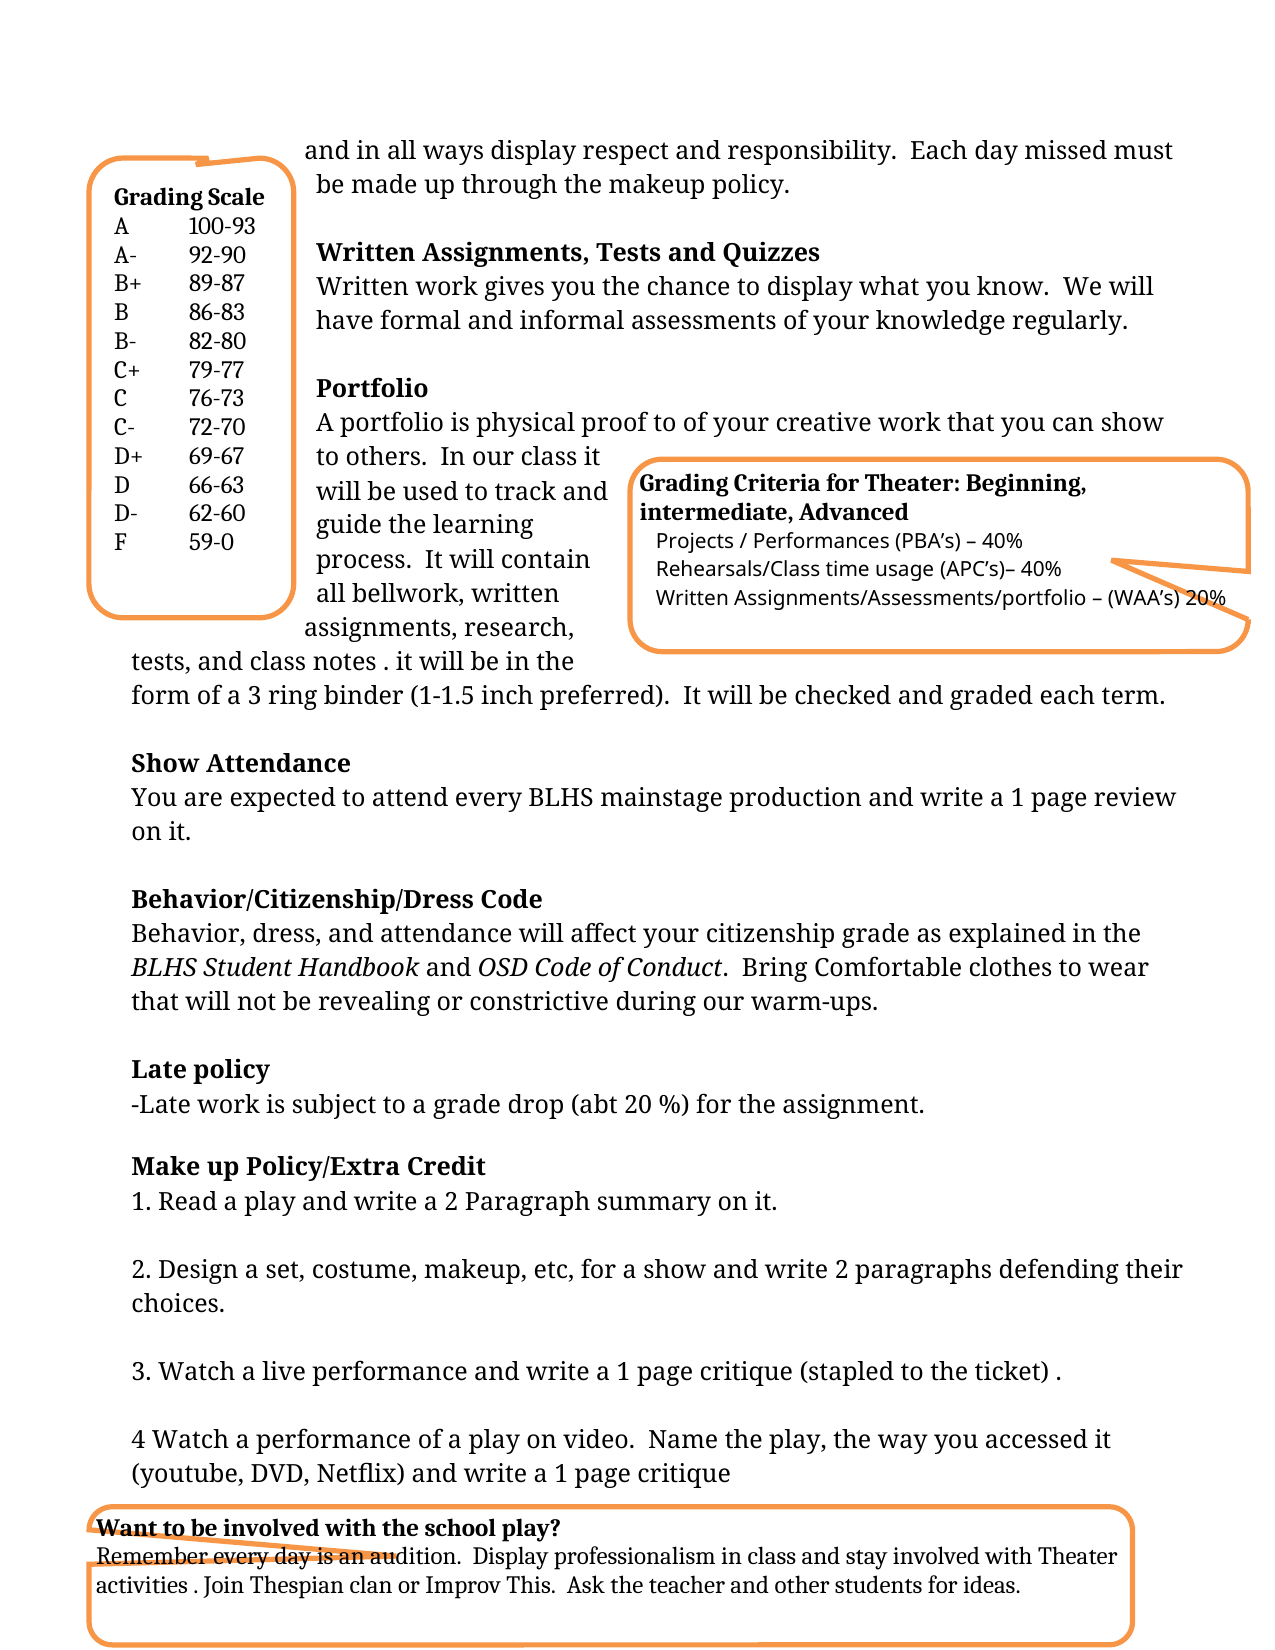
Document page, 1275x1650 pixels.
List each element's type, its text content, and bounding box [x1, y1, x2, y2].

text Late policy [131, 1052, 1191, 1086]
text Behavior, dress, and attendance will affect your citizenship grade as explained in the BLHS Student Handbook and OSD Code of Conduct. Bring Comfortable clothes to wear that will not be revealing or constrictive during our warm-ups. [131, 916, 1191, 1018]
text 1. Read a play and write a 2 Paragraph summary on it. [131, 1183, 1191, 1217]
text Written Assignments, Tests and Quizzes [297, 235, 1191, 269]
text You are expected to attend every BLHS mainstage production and write a 1 page review on it. [131, 780, 1191, 848]
text Make up Policy/Extra Credit [131, 1149, 1191, 1183]
text A portfolio is physical proof to of your creative work that you can show to others. In our class it will be used to track and guide the learning process. It will contain all bellwork, written assignments, research, tests, and class notes . it will be in the form of a 3 ring binder (1-1.5 inch preferred). It will be checked and graded each term. [131, 405, 1191, 712]
text Behavior/Citizenship/Dress Code [131, 882, 1191, 916]
text Show Attendance [131, 746, 1191, 780]
text Portfolio [297, 371, 1191, 405]
text -Late work is subject to a grade drop (abt 20 %) for the assignment. [131, 1086, 1191, 1120]
text 2. Design a set, costume, makeup, etc, for a show and write 2 paragraphs defending their choices. [131, 1251, 1191, 1319]
text 4 Watch a performance of a play on video. Name the play, the way you accessed it (youtube, DVD, Netflix) and write a 1 page critique [131, 1422, 1191, 1490]
text Written work gives you the chance to display what you know. We will have formal and informal assessments of your knowledge regularly. [297, 269, 1191, 337]
text 3. Watch a live performance and write a 1 page critique (stapled to the ticket) . [131, 1353, 1191, 1387]
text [131, 132, 1191, 201]
